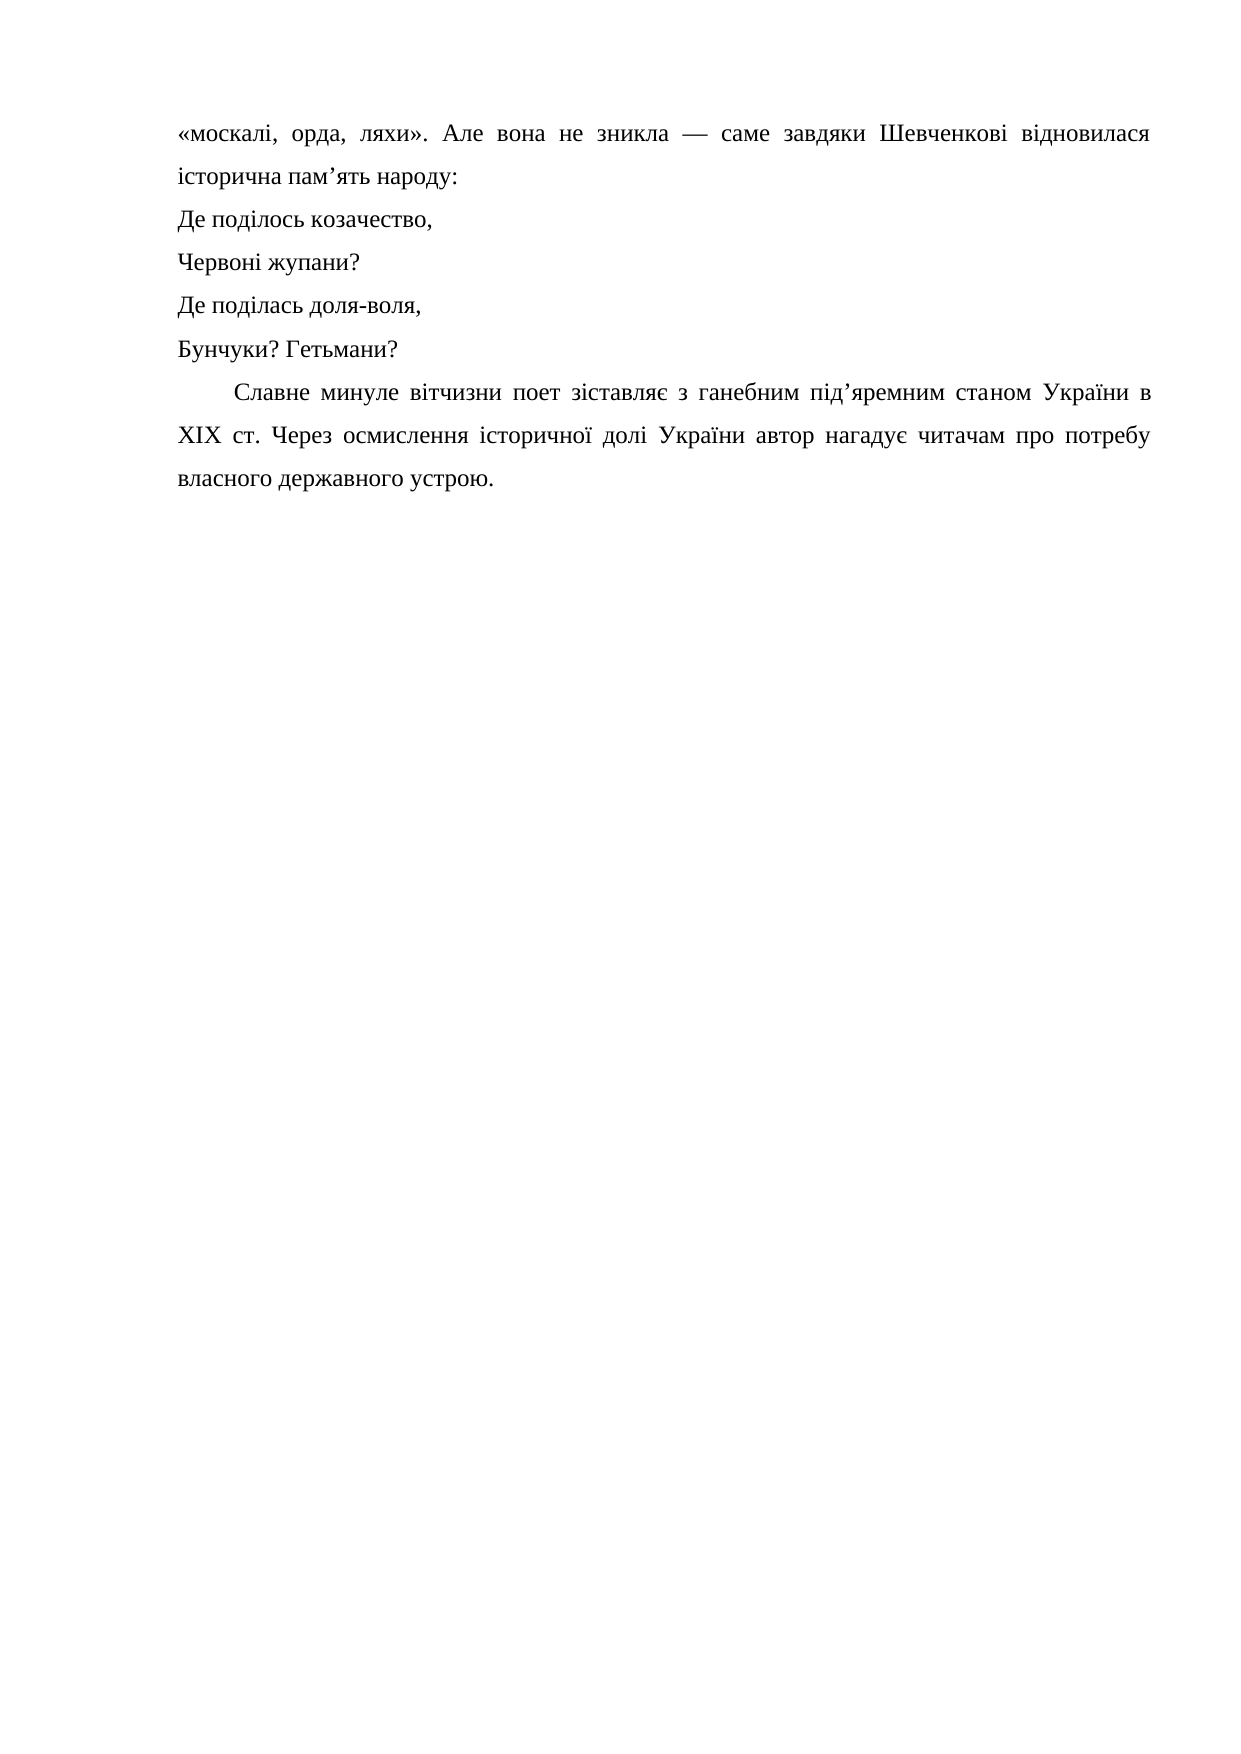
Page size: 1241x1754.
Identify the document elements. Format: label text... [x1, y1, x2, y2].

text Бунчуки? Гетьмани? [177, 334, 1152, 362]
text Де поділась доля-воля, [177, 291, 1152, 319]
text Славне минуле вітчизни поет зіставляє з ганебним під’яремним станом України в XIX ст. Через осмислення історичної долі України автор нагадує читачам про потребу власного державного устрою. [177, 377, 1152, 492]
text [177, 118, 1152, 190]
text Де поділось козачество, [177, 204, 1152, 233]
text Червоні жупани? [177, 247, 1152, 276]
